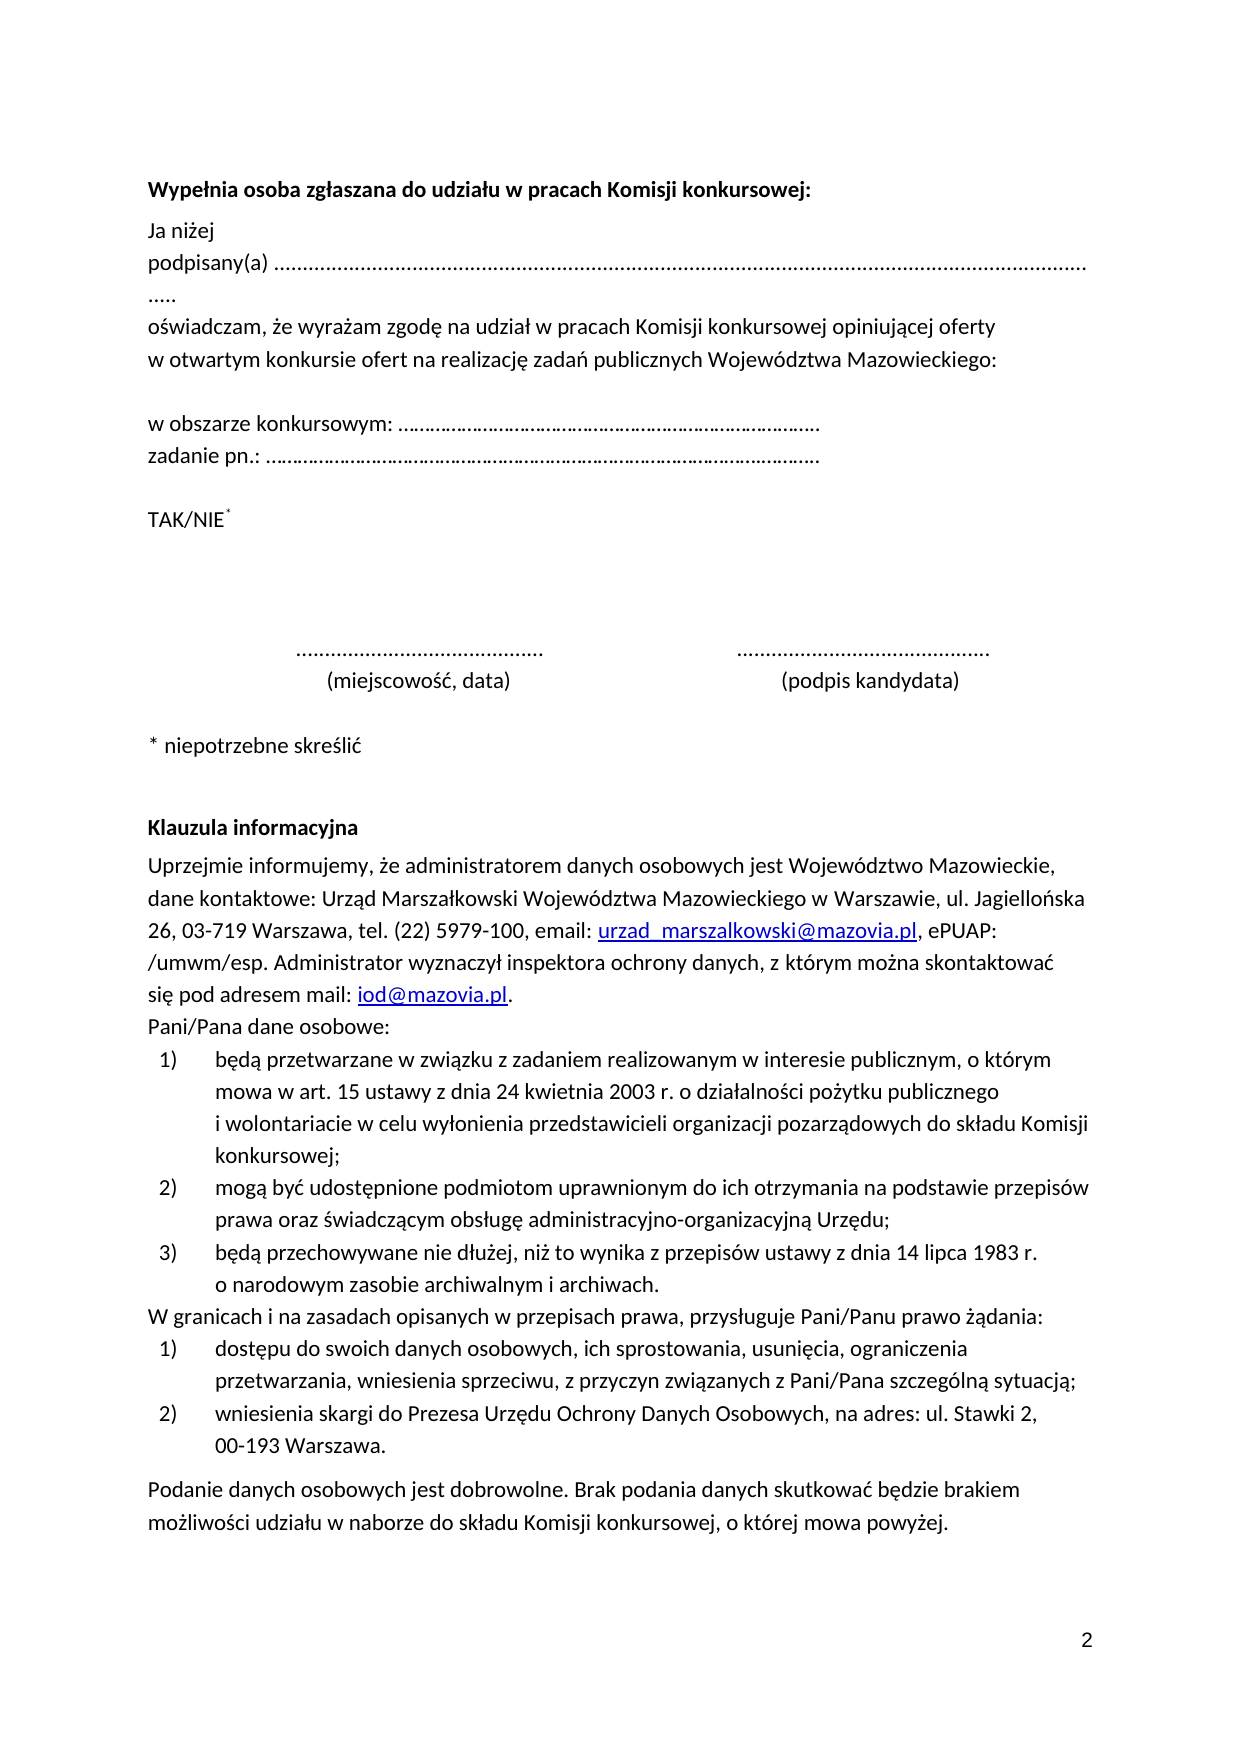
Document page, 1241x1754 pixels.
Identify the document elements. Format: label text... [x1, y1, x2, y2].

subtitle Klauzula informacyjna [148, 813, 1092, 841]
subtitle Wypełnia osoba zgłaszana do udziału w pracach Komisji konkursowej: [148, 175, 1092, 203]
text oświadczam, że wyrażam zgodę na udział w pracach Komisji konkursowej opiniującej oferty w otwartym konkursie ofert na realizację zadań publicznych Województwa Mazowieckiego: [148, 312, 1092, 373]
text W granicach i na zasadach opisanych w przepisach prawa, przysługuje Pani/Panu prawo żądania: [148, 1302, 1092, 1330]
text zadanie pn.: ………………………………………………………………………………….……….. [148, 441, 1092, 469]
text Ja niżej podpisany(a) .................................................................................................................................................. [148, 216, 1092, 308]
list dostępu do swoich danych osobowych, ich sprostowania, usunięcia, ograniczenia przetwarzania, wniesienia sprzeciwu, z przyczyn związanych z Pani/Pana szczególną sytuacją; [177, 1334, 1092, 1394]
text Uprzejmie informujemy, że administratorem danych osobowych jest Województwo Mazowieckie, dane kontaktowe: Urząd Marszałkowski Województwa Mazowieckiego w Warszawie, ul. Jagiellońska 26, 03-719 Warszawa, tel. (22) 5979-100, email: urzad_marszalkowski@mazovia.pl, ePUAP: /umwm/esp. Administrator wyznaczył inspektora ochrony danych, z którym można skontaktować się pod adresem mail: iod@mazovia.pl. [148, 852, 1092, 1008]
text TAK/NIE* [148, 506, 1092, 534]
list będą przechowywane nie dłużej, niż to wynika z przepisów ustawy z dnia 14 lipca 1983 r. o narodowym zasobie archiwalnym i archiwach. [177, 1238, 1092, 1298]
list mogą być udostępnione podmiotom uprawnionym do ich otrzymania na podstawie przepisów prawa oraz świadczącym obsługę administracyjno-organizacyjną Urzędu; [177, 1173, 1092, 1234]
text Podanie danych osobowych jest dobrowolne. Brak podania danych skutkować będzie brakiem możliwości udziału w naborze do składu Komisji konkursowej, o której mowa powyżej. [148, 1476, 1092, 1536]
text Pani/Pana dane osobowe: [148, 1012, 1092, 1041]
text (miejscowość, data) (podpis kandydata) [236, 667, 1092, 694]
list będą przetwarzane w związku z zadaniem realizowanym w interesie publicznym, o którym mowa w art. 15 ustawy z dnia 24 kwietnia 2003 r. o działalności pożytku publicznego i wolontariacie w celu wyłonienia przedstawicieli organizacji pozarządowych do składu Komisji konkursowej; [177, 1045, 1092, 1169]
text ........................................... ............................................ [148, 634, 1092, 662]
text w obszarze konkursowym: …………………………………………………………………….. [148, 409, 1092, 437]
list wniesienia skargi do Prezesa Urzędu Ochrony Danych Osobowych, na adres: ul. Stawki 2, 00-193 Warszawa. [177, 1399, 1092, 1459]
text * niepotrzebne skreślić [148, 731, 1092, 759]
